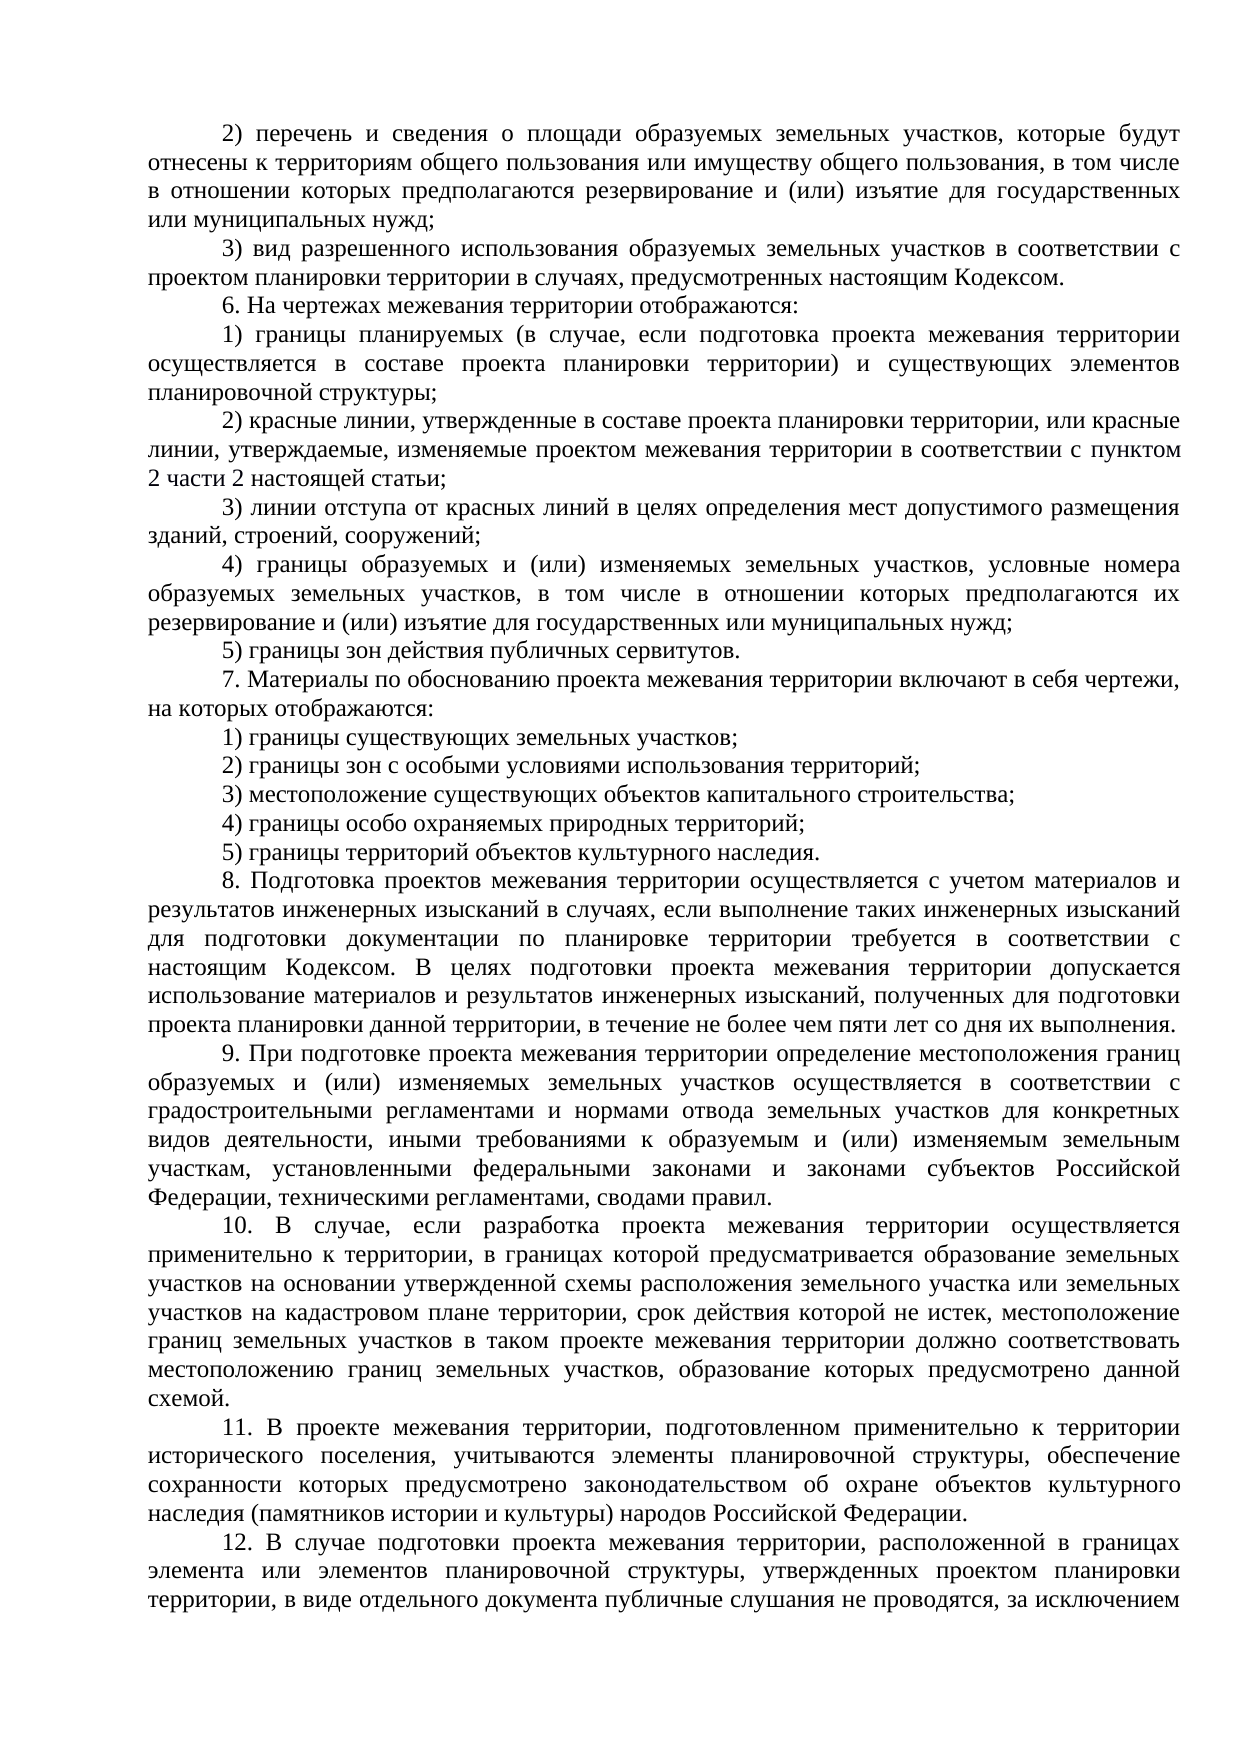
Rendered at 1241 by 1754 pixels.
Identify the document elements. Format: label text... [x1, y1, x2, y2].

text 3) вид разрешенного использования образуемых земельных участков в соответствии с проектом планировки территории в случаях, предусмотренных настоящим Кодексом. [148, 233, 1181, 291]
text 10. В случае, если разработка проекта межевания территории осуществляется применительно к территории, в границах которой предусматривается образование земельных участков на основании утвержденной схемы расположения земельного участка или земельных участков на кадастровом плане территории, срок действия которой не истек, местоположение границ земельных участков в таком проекте межевания территории должно соответствовать местоположению границ земельных участков, образование которых предусмотрено данной схемой. [148, 1211, 1181, 1412]
text 2) границы зон с особыми условиями использования территорий; [148, 751, 1181, 779]
text 7. Материалы по обоснованию проекта межевания территории включают в себя чертежи, на которых отображаются: [148, 664, 1181, 722]
text 5) границы зон действия публичных сервитутов. [148, 636, 1181, 664]
text 1) границы планируемых (в случае, если подготовка проекта межевания территории осуществляется в составе проекта планировки территории) и существующих элементов планировочной структуры; [148, 319, 1181, 406]
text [148, 1527, 1181, 1613]
text 6. На чертежах межевания территории отображаются: [148, 291, 1181, 319]
text 2) красные линии, утвержденные в составе проекта планировки территории, или красные линии, утверждаемые, изменяемые проектом межевания территории в соответствии с пунктом 2 части 2 настоящей статьи; [148, 406, 1181, 492]
text 5) границы территорий объектов культурного наследия. [148, 837, 1181, 866]
text 4) границы образуемых и (или) изменяемых земельных участков, условные номера образуемых земельных участков, в том числе в отношении которых предполагаются их резервирование и (или) изъятие для государственных или муниципальных нужд; [148, 549, 1181, 636]
text 9. При подготовке проекта межевания территории определение местоположения границ образуемых и (или) изменяемых земельных участков осуществляется в соответствии с градостроительными регламентами и нормами отвода земельных участков для конкретных видов деятельности, иными требованиями к образуемым и (или) изменяемым земельным участкам, установленными федеральными законами и законами субъектов Российской Федерации, техническими регламентами, сводами правил. [148, 1038, 1181, 1211]
text 1) границы существующих земельных участков; [148, 722, 1181, 751]
text 3) линии отступа от красных линий в целях определения мест допустимого размещения зданий, строений, сооружений; [148, 492, 1181, 549]
text 2) перечень и сведения о площади образуемых земельных участков, которые будут отнесены к территориям общего пользования или имуществу общего пользования, в том числе в отношении которых предполагаются резервирование и (или) изъятие для государственных или муниципальных нужд; [148, 118, 1181, 233]
text 11. В проекте межевания территории, подготовленном применительно к территории исторического поселения, учитываются элементы планировочной структуры, обеспечение сохранности которых предусмотрено законодательством об охране объектов культурного наследия (памятников истории и культуры) народов Российской Федерации. [148, 1412, 1181, 1527]
text 4) границы особо охраняемых природных территорий; [148, 808, 1181, 837]
text 3) местоположение существующих объектов капитального строительства; [148, 779, 1181, 808]
text 8. Подготовка проектов межевания территории осуществляется с учетом материалов и результатов инженерных изысканий в случаях, если выполнение таких инженерных изысканий для подготовки документации по планировке территории требуется в соответствии с настоящим Кодексом. В целях подготовки проекта межевания территории допускается использование материалов и результатов инженерных изысканий, полученных для подготовки проекта планировки данной территории, в течение не более чем пяти лет со дня их выполнения. [148, 866, 1181, 1038]
